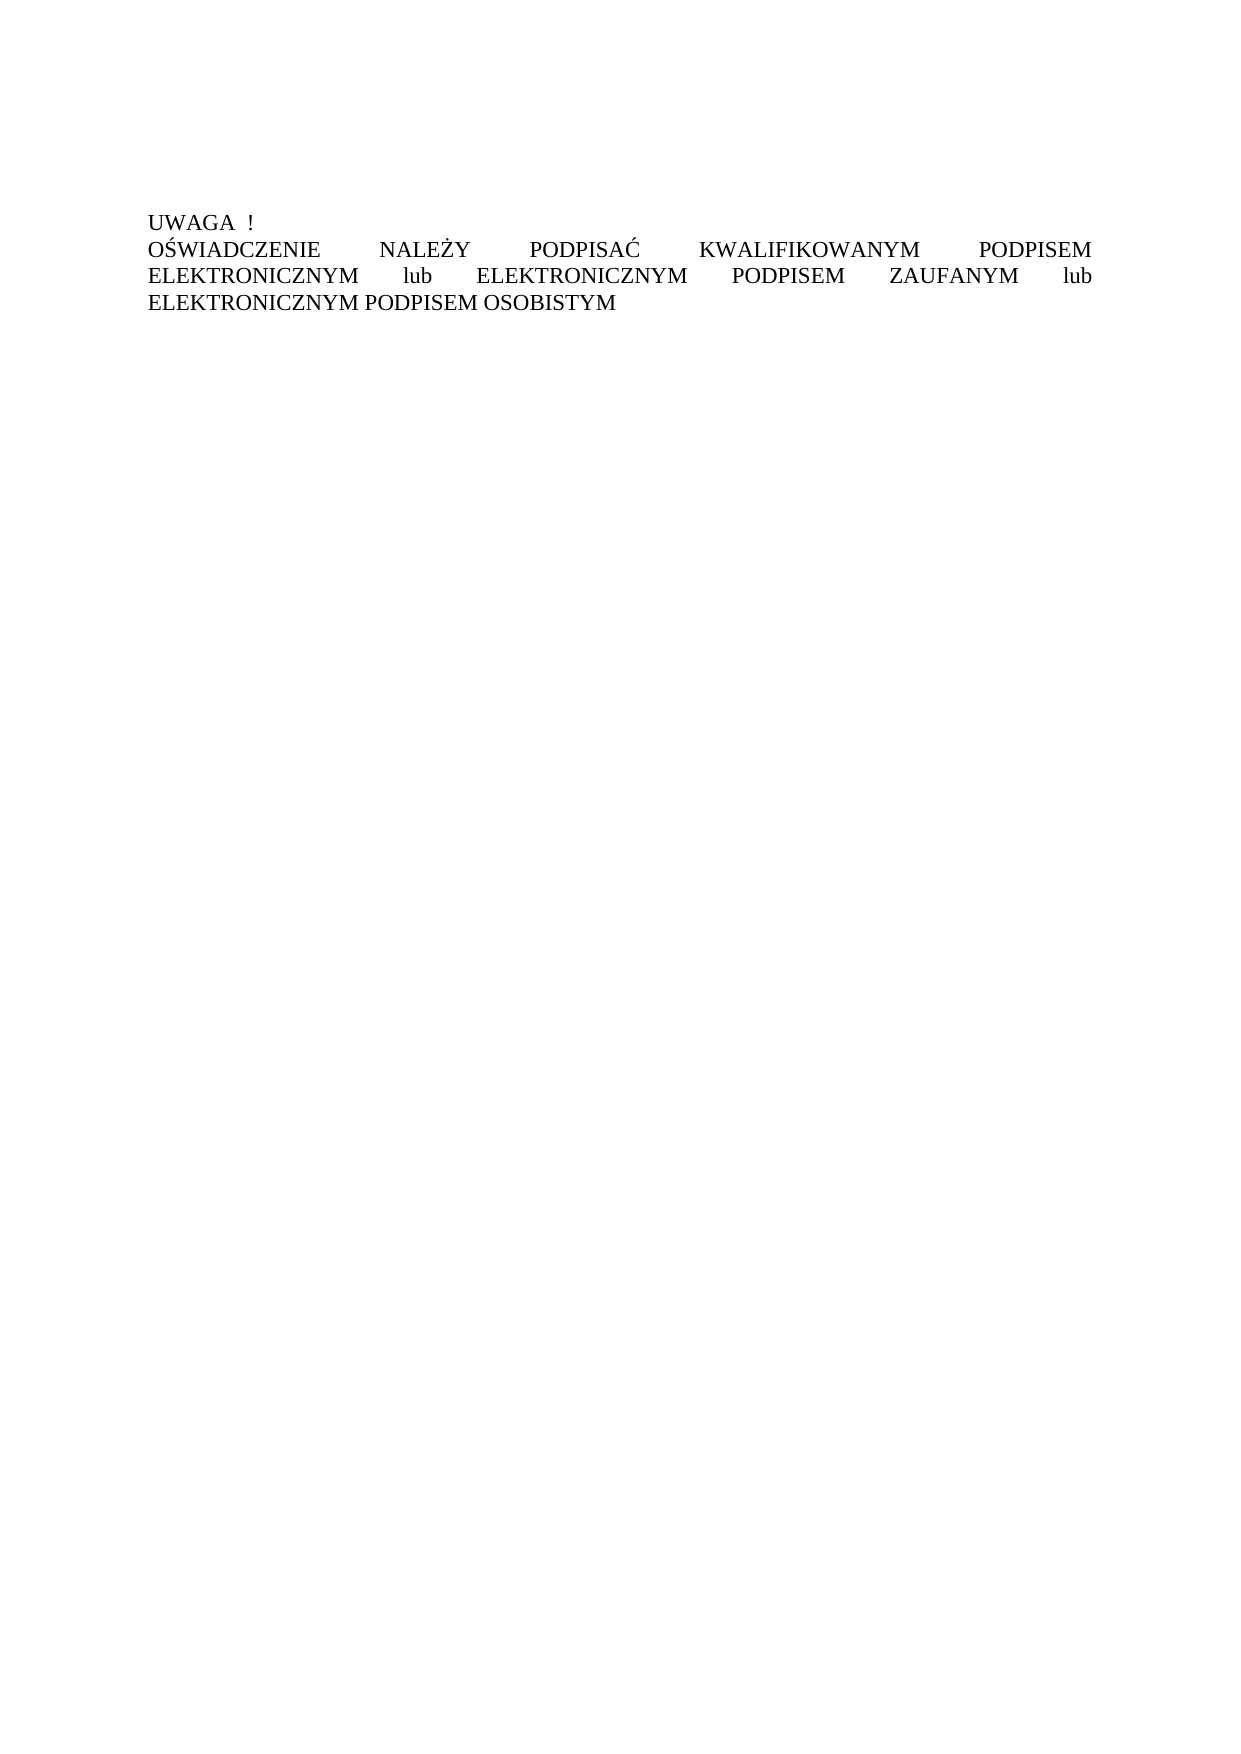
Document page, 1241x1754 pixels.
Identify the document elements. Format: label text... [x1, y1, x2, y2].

text OŚWIADCZENIE NALEŻY PODPISAĆ KWALIFIKOWANYM PODPISEM ELEKTRONICZNYM lub ELEKTRONICZNYM PODPISEM ZAUFANYM lub ELEKTRONICZNYM PODPISEM OSOBISTYM [148, 236, 1093, 315]
text UWAGA ! [148, 209, 1093, 236]
